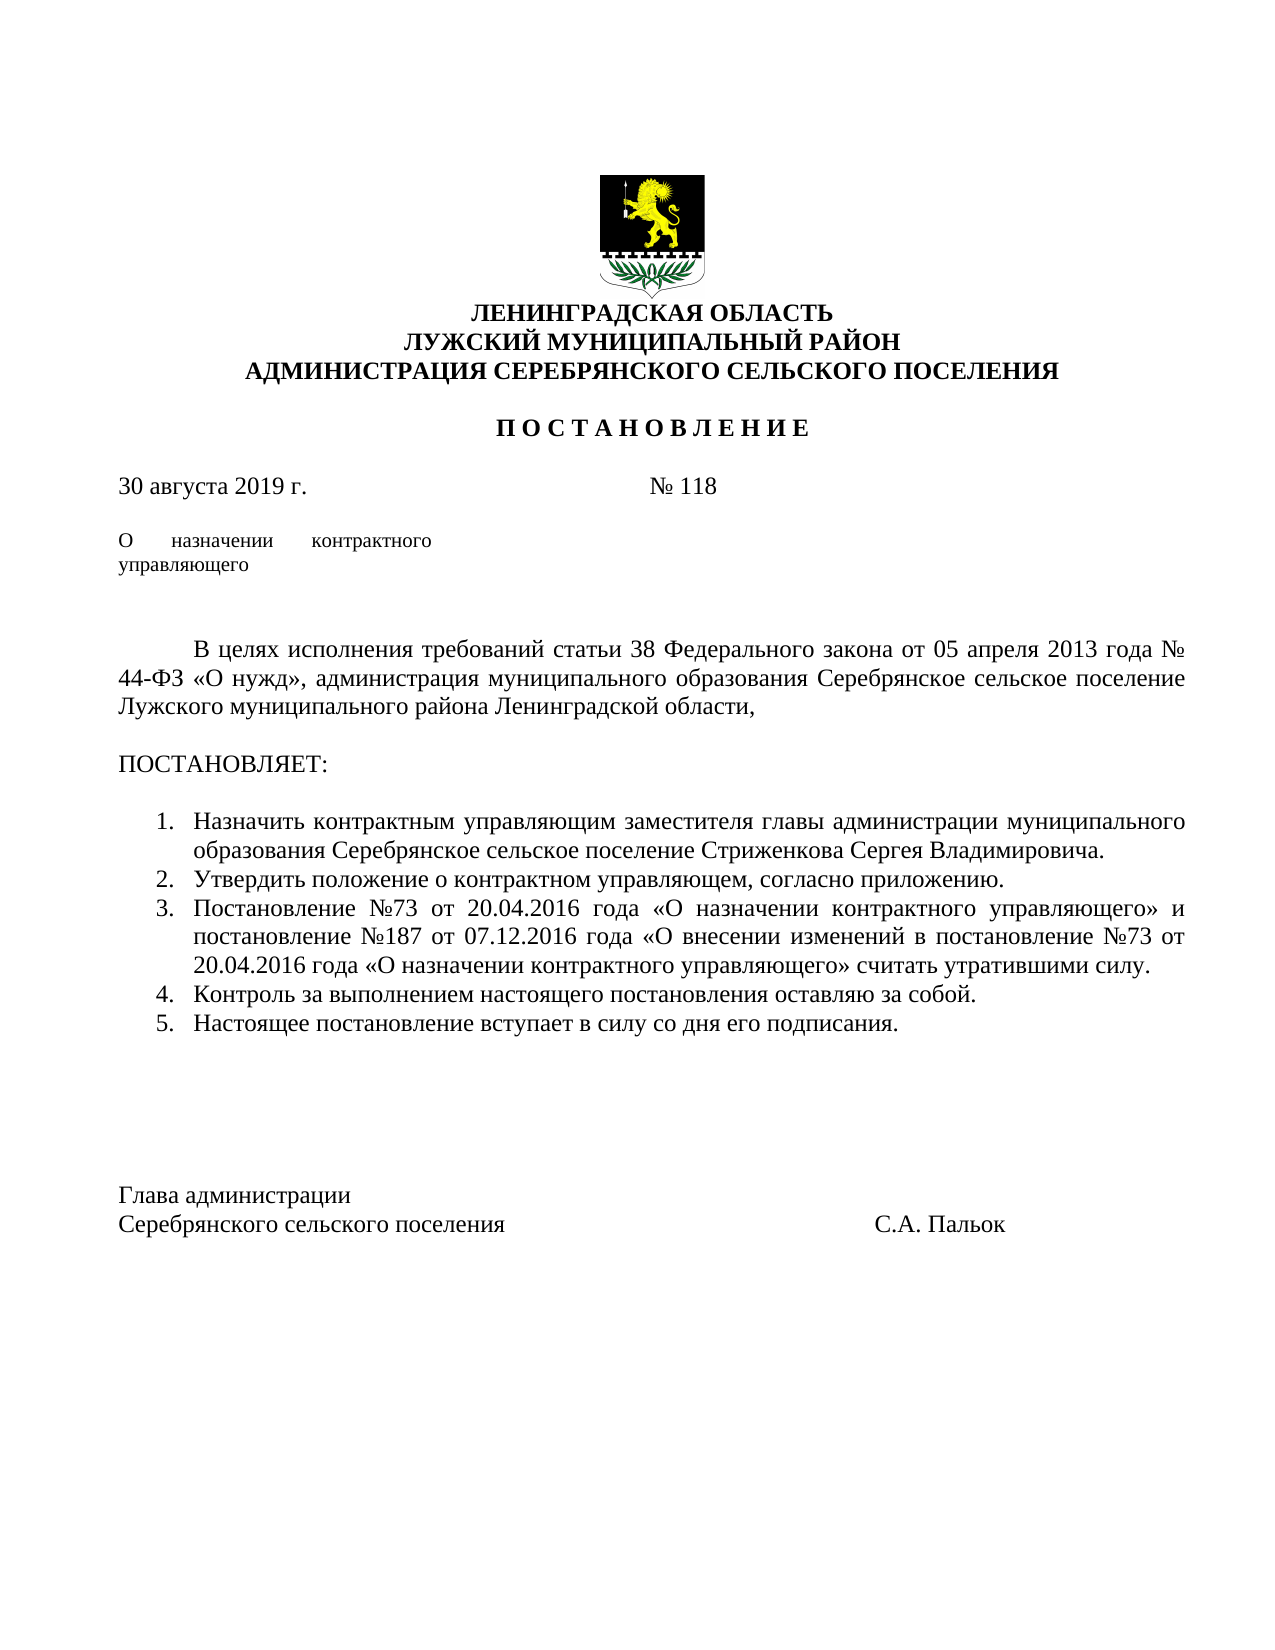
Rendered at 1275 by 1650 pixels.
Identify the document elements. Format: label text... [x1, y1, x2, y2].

list Утвердить положение о контрактном управляющем, согласно приложению. [156, 864, 1186, 893]
list Назначить контрактным управляющим заместителя главы администрации муниципального образования Серебрянское сельское поселение Стриженкова Сергея Владимировича. [156, 806, 1186, 864]
table_header О назначении контрактного управляющего [107, 528, 443, 576]
picture [600, 175, 705, 299]
list Настоящее постановление вступает в силу со дня его подписания. [156, 1008, 1186, 1036]
text 30 августа 2019 г. № 118 [118, 471, 1186, 499]
text Серебрянского сельского поселения С.А. Пальок [118, 1209, 1186, 1238]
text ПОСТАНОВЛЯЕТ: [118, 749, 1186, 778]
text ЛЕНИНГРАДСКАЯ ОБЛАСТЬ [118, 298, 1186, 327]
text В целях исполнения требований статьи 38 Федерального закона от 05 апреля 2013 года № 44-ФЗ «О нужд», администрация муниципального образования Серебрянское сельское поселение Лужского муниципального района Ленинградской области, [118, 634, 1186, 720]
list Постановление №73 от 20.04.2016 года «О назначении контрактного управляющего» и постановление №187 от 07.12.2016 года «О внесении изменений в постановление №73 от 20.04.2016 года «О назначении контрактного управляющего» считать утратившими силу. [156, 893, 1186, 979]
text П О С Т А Н О В Л Е Н И Е [118, 413, 1186, 442]
list Контроль за выполнением настоящего постановления оставляю за собой. [156, 979, 1186, 1008]
text АДМИНИСТРАЦИЯ СЕРЕБРЯНСКОГО СЕЛЬСКОГО ПОСЕЛЕНИЯ [118, 356, 1186, 384]
text ЛУЖСКИЙ МУНИЦИПАЛЬНЫЙ РАЙОН [118, 327, 1186, 356]
text Глава администрации [118, 1180, 1186, 1209]
